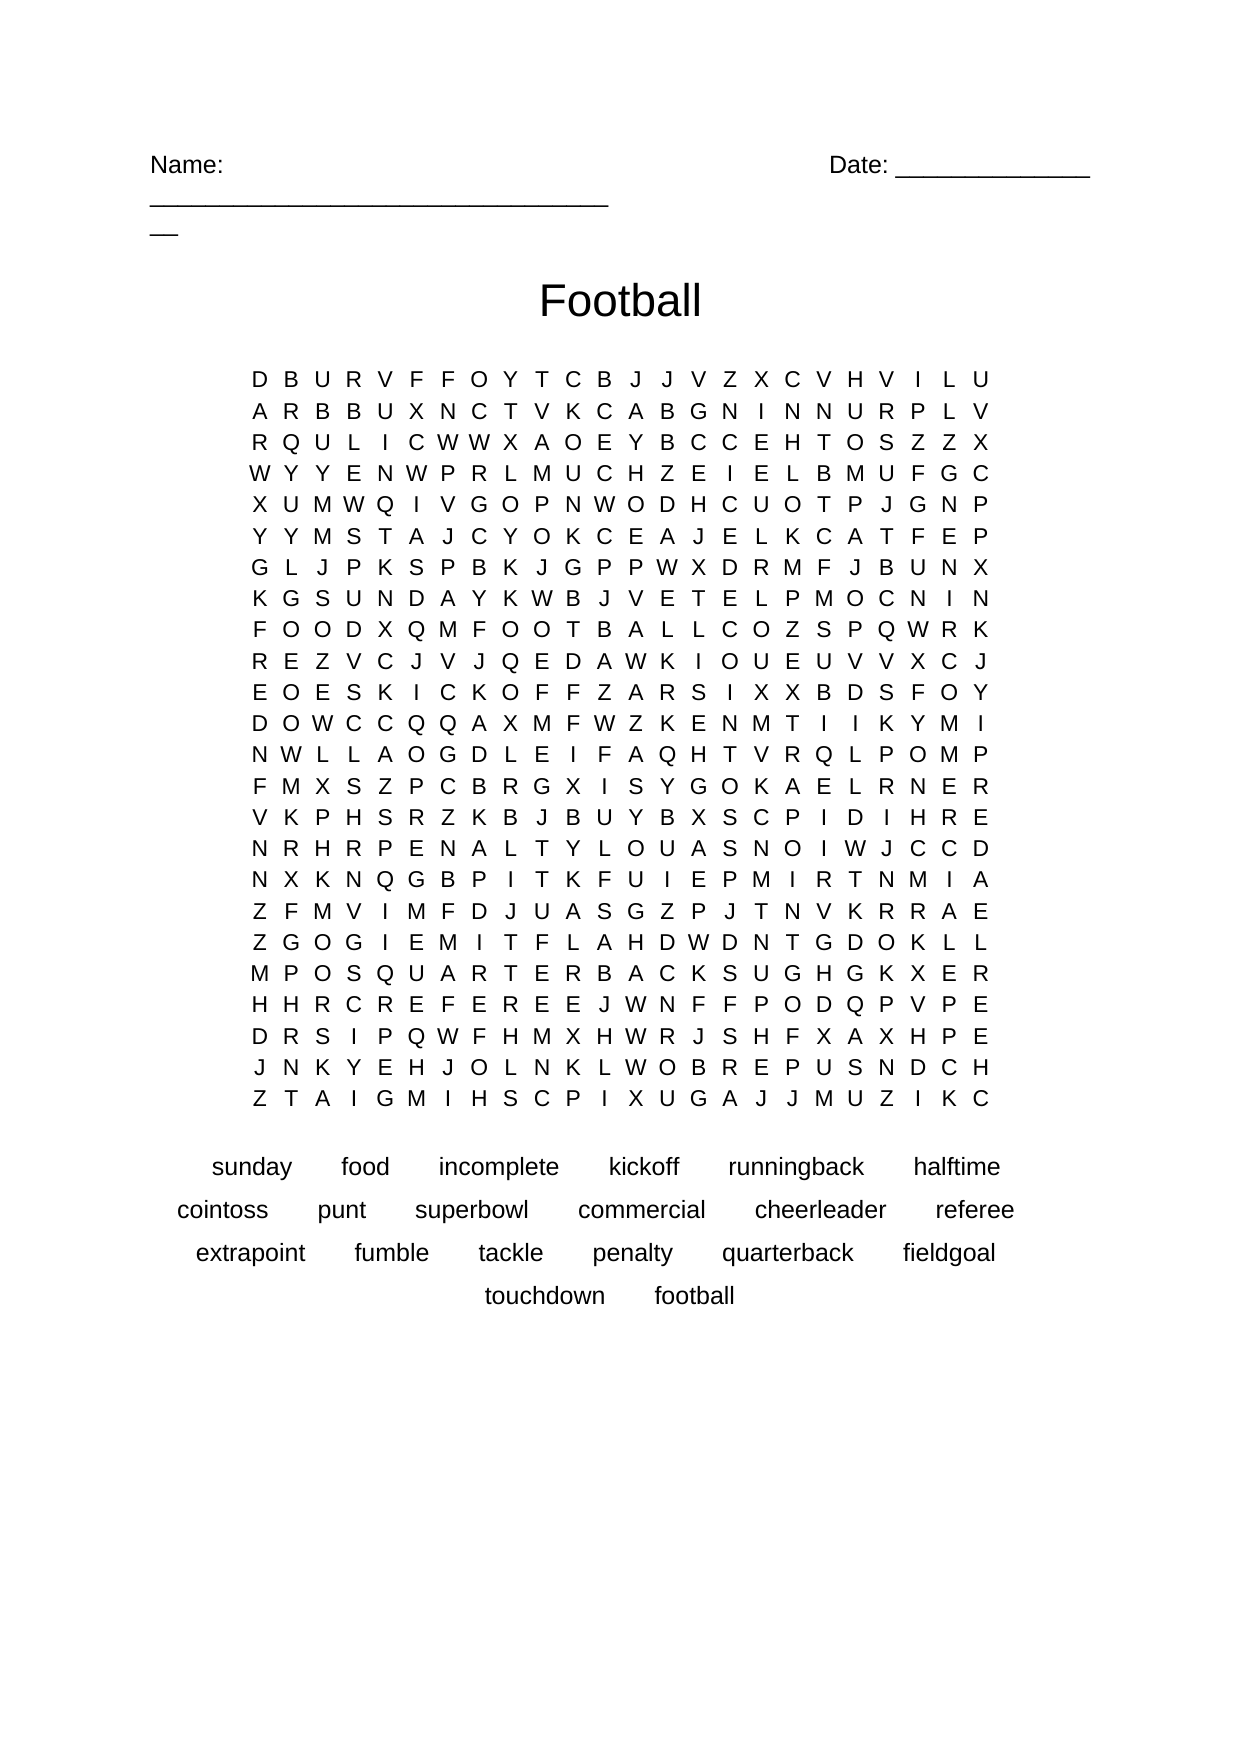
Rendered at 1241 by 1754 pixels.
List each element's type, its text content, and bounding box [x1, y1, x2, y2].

table_cell A [620, 395, 651, 426]
table_cell I [369, 926, 401, 958]
table_cell X [745, 676, 777, 708]
table_cell V [965, 395, 996, 426]
table_cell P [369, 1020, 401, 1051]
table_cell R [464, 458, 495, 489]
table_cell C [432, 770, 463, 801]
table_cell S [714, 801, 745, 833]
table_cell W [432, 1020, 463, 1051]
table_cell R [808, 864, 839, 895]
table_cell N [558, 489, 589, 520]
table_header D [244, 364, 275, 395]
table_cell I [808, 801, 839, 833]
table_cell C [651, 958, 683, 989]
table_cell I [808, 708, 839, 739]
table_cell M [526, 458, 557, 489]
table_cell D [558, 645, 589, 676]
table_cell U [651, 1083, 683, 1114]
table_cell J [464, 645, 495, 676]
table_cell S [338, 676, 369, 708]
table_cell N [714, 395, 745, 426]
table_cell J [871, 833, 902, 864]
table_cell Y [651, 770, 683, 801]
table_cell L [683, 614, 714, 645]
table_cell B [432, 864, 463, 895]
table_cell I [589, 1083, 620, 1114]
table_cell L [495, 833, 526, 864]
table_cell J [745, 1083, 777, 1114]
table_cell S [840, 1051, 871, 1083]
table_cell G [275, 583, 307, 614]
table_cell C [589, 520, 620, 551]
table_cell O [777, 489, 808, 520]
table_cell X [558, 770, 589, 801]
table_cell P [401, 770, 432, 801]
table_cell F [275, 895, 307, 926]
table_cell K [651, 708, 683, 739]
text sunday food incomplete kickoff runningback halftime cointoss punt superbowl commercial cheerleader referee extrapoint fumble tackle penalty quarterback fieldgoal touchdown football [150, 1151, 1090, 1309]
table_cell A [934, 895, 965, 926]
table_cell O [651, 1051, 683, 1083]
table_cell R [934, 801, 965, 833]
table_cell L [338, 739, 369, 770]
table_cell L [275, 551, 307, 583]
table_cell Q [369, 958, 401, 989]
table_cell U [745, 489, 777, 520]
table_cell C [934, 833, 965, 864]
table_cell G [369, 1083, 401, 1114]
table_cell Y [338, 1051, 369, 1083]
table_cell I [714, 676, 745, 708]
table_cell S [338, 958, 369, 989]
table_cell B [307, 395, 338, 426]
table_cell E [745, 426, 777, 458]
table_cell E [401, 833, 432, 864]
table_cell W [401, 458, 432, 489]
table_cell A [526, 426, 557, 458]
table_cell R [495, 770, 526, 801]
table_cell X [307, 770, 338, 801]
table_cell E [244, 676, 275, 708]
table_cell T [495, 395, 526, 426]
table_cell A [401, 520, 432, 551]
table_cell N [338, 864, 369, 895]
table_cell J [965, 645, 996, 676]
table_cell T [275, 1083, 307, 1114]
table_cell O [401, 739, 432, 770]
table_cell I [432, 1083, 463, 1114]
table_cell N [275, 1051, 307, 1083]
table_cell D [840, 926, 871, 958]
table_cell C [871, 583, 902, 614]
table_cell R [902, 895, 933, 926]
table_cell O [495, 676, 526, 708]
table_cell M [526, 708, 557, 739]
table_cell P [432, 551, 463, 583]
table_cell M [432, 926, 463, 958]
table_cell F [244, 770, 275, 801]
table_cell E [965, 801, 996, 833]
table_cell F [558, 708, 589, 739]
table_cell F [526, 926, 557, 958]
table_cell T [777, 708, 808, 739]
table_cell F [558, 676, 589, 708]
table_cell D [965, 833, 996, 864]
table_cell F [902, 458, 933, 489]
table_cell L [338, 426, 369, 458]
table_cell G [620, 895, 651, 926]
table_cell V [338, 895, 369, 926]
table_cell E [745, 458, 777, 489]
table_cell O [495, 489, 526, 520]
table_cell M [808, 583, 839, 614]
table_cell B [589, 958, 620, 989]
table_cell X [275, 864, 307, 895]
table_cell U [808, 1051, 839, 1083]
table_cell N [526, 1051, 557, 1083]
table_cell U [369, 395, 401, 426]
table_cell S [307, 1020, 338, 1051]
table_cell W [464, 426, 495, 458]
table_cell K [558, 864, 589, 895]
table_cell H [620, 926, 651, 958]
table_cell E [526, 989, 557, 1020]
table_cell U [871, 458, 902, 489]
table_cell I [902, 1083, 933, 1114]
table_cell Y [275, 520, 307, 551]
table_cell U [620, 864, 651, 895]
table_cell P [432, 458, 463, 489]
table_cell H [244, 989, 275, 1020]
table_cell T [840, 864, 871, 895]
table_cell Q [275, 426, 307, 458]
table_cell L [840, 739, 871, 770]
table_cell P [965, 489, 996, 520]
table_cell K [683, 958, 714, 989]
table_cell R [275, 395, 307, 426]
table_cell I [745, 395, 777, 426]
table_header F [432, 364, 463, 395]
table_cell G [683, 770, 714, 801]
table_cell C [464, 395, 495, 426]
table_cell G [840, 958, 871, 989]
table_cell W [589, 708, 620, 739]
table_cell X [683, 801, 714, 833]
table_cell R [401, 801, 432, 833]
table_cell R [965, 958, 996, 989]
table_cell P [464, 864, 495, 895]
table_cell A [558, 895, 589, 926]
table_cell B [808, 458, 839, 489]
table_cell W [651, 551, 683, 583]
table_cell M [808, 1083, 839, 1114]
table_cell A [589, 926, 620, 958]
table_cell R [244, 645, 275, 676]
table_cell A [464, 833, 495, 864]
table_cell B [808, 676, 839, 708]
table_cell A [244, 395, 275, 426]
table_cell M [401, 895, 432, 926]
table_cell X [777, 676, 808, 708]
table_cell N [934, 489, 965, 520]
table_cell W [840, 833, 871, 864]
table_cell S [338, 520, 369, 551]
table_cell C [464, 520, 495, 551]
table_cell G [777, 958, 808, 989]
table_cell T [683, 583, 714, 614]
table_cell L [495, 1051, 526, 1083]
table_cell S [683, 676, 714, 708]
table_cell D [840, 801, 871, 833]
table_cell R [275, 833, 307, 864]
table_cell S [714, 958, 745, 989]
table_cell F [902, 676, 933, 708]
table_cell J [307, 551, 338, 583]
table_cell A [307, 1083, 338, 1114]
table_cell K [495, 551, 526, 583]
table_cell A [840, 520, 871, 551]
table_cell P [369, 833, 401, 864]
table_cell A [620, 614, 651, 645]
table_cell O [620, 833, 651, 864]
table_cell Q [369, 864, 401, 895]
table_cell Q [432, 708, 463, 739]
table_header V [808, 364, 839, 395]
table_cell S [620, 770, 651, 801]
table_header R [338, 364, 369, 395]
table_cell B [558, 583, 589, 614]
table_cell B [558, 801, 589, 833]
table_cell X [495, 708, 526, 739]
table_cell Y [495, 520, 526, 551]
table_cell Q [401, 614, 432, 645]
table_cell N [745, 926, 777, 958]
table_cell O [620, 489, 651, 520]
table_cell P [934, 989, 965, 1020]
table_cell M [307, 520, 338, 551]
table_cell P [777, 801, 808, 833]
table_cell O [714, 645, 745, 676]
table_cell T [526, 864, 557, 895]
table_cell M [840, 458, 871, 489]
table_cell G [401, 864, 432, 895]
table_cell E [965, 989, 996, 1020]
table_cell J [526, 551, 557, 583]
table_cell B [464, 770, 495, 801]
table_cell U [840, 395, 871, 426]
table_cell O [275, 708, 307, 739]
table_cell V [840, 645, 871, 676]
table_cell G [902, 489, 933, 520]
table_cell C [369, 645, 401, 676]
table_cell O [902, 739, 933, 770]
table_cell T [714, 739, 745, 770]
table_cell I [871, 801, 902, 833]
table_cell X [902, 645, 933, 676]
table_cell P [840, 614, 871, 645]
table_cell R [965, 770, 996, 801]
table_cell P [965, 739, 996, 770]
table_cell C [808, 520, 839, 551]
table_cell V [871, 645, 902, 676]
table_cell I [558, 739, 589, 770]
table_cell X [558, 1020, 589, 1051]
table_cell P [840, 489, 871, 520]
table_header B [589, 364, 620, 395]
table_cell R [558, 958, 589, 989]
table_cell I [338, 1020, 369, 1051]
table_cell X [495, 426, 526, 458]
table_cell N [902, 770, 933, 801]
table_cell M [777, 551, 808, 583]
table_cell Y [244, 520, 275, 551]
table_cell T [777, 926, 808, 958]
table_cell O [307, 958, 338, 989]
table_cell F [244, 614, 275, 645]
table_cell R [871, 895, 902, 926]
table_cell G [526, 770, 557, 801]
table_cell K [745, 770, 777, 801]
table_cell J [495, 895, 526, 926]
table_cell E [965, 895, 996, 926]
table_cell C [589, 458, 620, 489]
table_cell J [432, 1051, 463, 1083]
table_cell Z [369, 770, 401, 801]
table_cell B [589, 614, 620, 645]
table_cell L [934, 926, 965, 958]
table_cell F [589, 739, 620, 770]
table_cell E [401, 989, 432, 1020]
table_cell E [714, 520, 745, 551]
table_cell F [589, 864, 620, 895]
table_cell P [745, 989, 777, 1020]
table_cell K [307, 1051, 338, 1083]
table_cell C [902, 833, 933, 864]
table_cell W [526, 583, 557, 614]
table_cell C [965, 1083, 996, 1114]
table_header I [902, 364, 933, 395]
table_cell P [620, 551, 651, 583]
table_cell H [902, 801, 933, 833]
table_cell D [808, 989, 839, 1020]
table_cell I [934, 864, 965, 895]
table_cell P [589, 551, 620, 583]
table_cell Z [902, 426, 933, 458]
table_cell K [464, 801, 495, 833]
table_cell H [307, 833, 338, 864]
table_cell M [934, 708, 965, 739]
table_cell O [777, 989, 808, 1020]
table_cell L [589, 1051, 620, 1083]
table_cell I [714, 458, 745, 489]
table_cell E [934, 958, 965, 989]
table_cell E [526, 739, 557, 770]
table_cell T [808, 489, 839, 520]
table_header U [307, 364, 338, 395]
table_cell A [620, 739, 651, 770]
table_cell A [651, 520, 683, 551]
table_cell U [840, 1083, 871, 1114]
table_cell O [526, 520, 557, 551]
table_cell D [401, 583, 432, 614]
table_cell W [620, 989, 651, 1020]
table_cell U [558, 458, 589, 489]
table_cell P [526, 489, 557, 520]
table_cell A [683, 833, 714, 864]
table_cell Q [401, 1020, 432, 1051]
table_cell U [808, 645, 839, 676]
table_cell E [307, 676, 338, 708]
table_cell L [745, 520, 777, 551]
table_cell O [840, 426, 871, 458]
table_header T [526, 364, 557, 395]
table_cell O [871, 926, 902, 958]
table_cell A [777, 770, 808, 801]
table_cell N [934, 551, 965, 583]
table_cell J [401, 645, 432, 676]
table_cell G [683, 1083, 714, 1114]
table_cell J [432, 520, 463, 551]
table_header V [871, 364, 902, 395]
table_cell A [369, 739, 401, 770]
table_cell M [307, 895, 338, 926]
table_cell Y [307, 458, 338, 489]
table_cell N [369, 458, 401, 489]
table_cell I [777, 864, 808, 895]
table_cell W [244, 458, 275, 489]
table_cell R [369, 989, 401, 1020]
table_cell N [432, 833, 463, 864]
table_cell H [683, 489, 714, 520]
table_cell I [651, 864, 683, 895]
table_cell J [589, 583, 620, 614]
table_cell P [777, 1051, 808, 1083]
table_cell L [589, 833, 620, 864]
table_cell G [275, 926, 307, 958]
table_cell J [840, 551, 871, 583]
table_cell P [683, 895, 714, 926]
table_cell V [620, 583, 651, 614]
table_cell A [714, 1083, 745, 1114]
table_cell C [965, 458, 996, 489]
table_cell D [714, 551, 745, 583]
table_cell M [275, 770, 307, 801]
table_cell P [307, 801, 338, 833]
table_cell C [401, 426, 432, 458]
table_cell Q [840, 989, 871, 1020]
table_cell S [401, 551, 432, 583]
table_cell M [745, 708, 777, 739]
table_cell K [871, 958, 902, 989]
table_cell F [714, 989, 745, 1020]
table_cell U [307, 426, 338, 458]
table_cell R [745, 551, 777, 583]
table_cell I [495, 864, 526, 895]
table_cell L [934, 395, 965, 426]
table_cell I [808, 833, 839, 864]
table_cell V [902, 989, 933, 1020]
table_cell U [745, 645, 777, 676]
table_cell T [369, 520, 401, 551]
table_cell X [965, 426, 996, 458]
table_cell N [871, 864, 902, 895]
table_cell K [495, 583, 526, 614]
table_cell V [338, 645, 369, 676]
table_cell N [808, 395, 839, 426]
table_cell E [464, 989, 495, 1020]
table_cell F [464, 614, 495, 645]
table_cell G [683, 395, 714, 426]
table_cell Q [495, 645, 526, 676]
table_cell G [244, 551, 275, 583]
table_cell X [369, 614, 401, 645]
table_cell G [808, 926, 839, 958]
table_cell D [244, 708, 275, 739]
table_cell E [808, 770, 839, 801]
table_header Date: ______________ [620, 150, 1090, 274]
table_cell R [777, 739, 808, 770]
table_cell L [495, 458, 526, 489]
table_cell N [902, 583, 933, 614]
table_header X [745, 364, 777, 395]
table_cell P [871, 739, 902, 770]
table_cell M [745, 864, 777, 895]
table_cell E [714, 583, 745, 614]
table_header Name: ___________________________________ [150, 150, 620, 274]
table_cell Y [558, 833, 589, 864]
table_cell E [683, 708, 714, 739]
table_header J [651, 364, 683, 395]
table_cell B [651, 395, 683, 426]
table_cell R [307, 989, 338, 1020]
table_cell R [871, 770, 902, 801]
table_cell M [432, 614, 463, 645]
table_cell D [338, 614, 369, 645]
table_cell X [808, 1020, 839, 1051]
table_cell E [275, 645, 307, 676]
table_cell H [401, 1051, 432, 1083]
table_cell J [683, 520, 714, 551]
table_cell H [902, 1020, 933, 1051]
table_cell I [589, 770, 620, 801]
table_cell J [714, 895, 745, 926]
table_cell A [620, 958, 651, 989]
table_cell L [965, 926, 996, 958]
table_cell B [683, 1051, 714, 1083]
table_cell P [338, 551, 369, 583]
table_cell Z [651, 895, 683, 926]
table_cell M [401, 1083, 432, 1114]
table_cell E [934, 520, 965, 551]
table_cell S [871, 676, 902, 708]
table_cell E [683, 864, 714, 895]
table_cell S [495, 1083, 526, 1114]
table_cell K [840, 895, 871, 926]
table_cell K [965, 614, 996, 645]
table_cell S [338, 770, 369, 801]
table_cell N [965, 583, 996, 614]
table_cell D [714, 926, 745, 958]
table_cell D [464, 895, 495, 926]
table_cell Q [651, 739, 683, 770]
table_cell K [369, 551, 401, 583]
table_cell R [464, 958, 495, 989]
table_cell S [714, 1020, 745, 1051]
table_cell Z [651, 458, 683, 489]
table_cell E [558, 989, 589, 1020]
table_cell D [651, 489, 683, 520]
table_cell G [934, 458, 965, 489]
table_cell F [464, 1020, 495, 1051]
table_cell O [840, 583, 871, 614]
table_cell C [934, 645, 965, 676]
table_cell X [401, 395, 432, 426]
table_cell J [683, 1020, 714, 1051]
table_cell K [651, 645, 683, 676]
table_cell C [369, 708, 401, 739]
table_cell S [589, 895, 620, 926]
table_header H [840, 364, 871, 395]
table_cell N [777, 895, 808, 926]
table_cell J [871, 489, 902, 520]
table_cell Q [871, 614, 902, 645]
table_cell C [589, 395, 620, 426]
table_cell C [683, 426, 714, 458]
table_cell P [777, 583, 808, 614]
table_cell U [651, 833, 683, 864]
table_cell E [777, 645, 808, 676]
table_cell H [495, 1020, 526, 1051]
table_cell N [244, 833, 275, 864]
table_cell T [495, 958, 526, 989]
table_cell K [558, 395, 589, 426]
table_cell N [244, 864, 275, 895]
table_cell T [871, 520, 902, 551]
table_cell M [244, 958, 275, 989]
table_cell R [244, 426, 275, 458]
table_header C [558, 364, 589, 395]
table_cell W [620, 645, 651, 676]
table_cell L [558, 926, 589, 958]
table_cell N [432, 395, 463, 426]
table_cell I [965, 708, 996, 739]
table_cell Q [401, 708, 432, 739]
table_cell R [495, 989, 526, 1020]
table_cell G [432, 739, 463, 770]
table_cell W [620, 1051, 651, 1083]
table_cell J [589, 989, 620, 1020]
table_cell B [464, 551, 495, 583]
table_cell U [401, 958, 432, 989]
table_cell H [338, 801, 369, 833]
table_header C [777, 364, 808, 395]
table_cell C [934, 1051, 965, 1083]
table_header Y [495, 364, 526, 395]
table_cell B [651, 426, 683, 458]
table_cell X [620, 1083, 651, 1114]
table_cell N [244, 739, 275, 770]
table_cell L [495, 739, 526, 770]
table_cell C [745, 801, 777, 833]
table_cell O [558, 426, 589, 458]
table_cell N [714, 708, 745, 739]
table_cell O [777, 833, 808, 864]
table_cell X [902, 958, 933, 989]
table_cell Y [275, 458, 307, 489]
table_cell E [526, 645, 557, 676]
table_cell D [244, 1020, 275, 1051]
table_cell A [589, 645, 620, 676]
table_cell R [651, 1020, 683, 1051]
table_cell J [526, 801, 557, 833]
table_cell H [683, 739, 714, 770]
table_cell U [338, 583, 369, 614]
table_cell S [369, 801, 401, 833]
table_cell B [651, 801, 683, 833]
table_cell C [526, 1083, 557, 1114]
table_cell Z [871, 1083, 902, 1114]
table_cell R [651, 676, 683, 708]
table_cell I [401, 489, 432, 520]
table_cell S [714, 833, 745, 864]
table_cell O [526, 614, 557, 645]
table_cell N [369, 583, 401, 614]
table_cell W [683, 926, 714, 958]
table_header J [620, 364, 651, 395]
table_header F [401, 364, 432, 395]
table_cell L [840, 770, 871, 801]
table_cell L [777, 458, 808, 489]
table_cell Z [244, 926, 275, 958]
table_cell Z [620, 708, 651, 739]
table_cell H [275, 989, 307, 1020]
table_cell K [307, 864, 338, 895]
table_cell V [745, 739, 777, 770]
table_cell D [902, 1051, 933, 1083]
table_cell S [871, 426, 902, 458]
table_cell A [464, 708, 495, 739]
table_header B [275, 364, 307, 395]
table_cell H [620, 458, 651, 489]
table_cell K [275, 801, 307, 833]
table_cell P [714, 864, 745, 895]
table_cell U [526, 895, 557, 926]
table_header U [965, 364, 996, 395]
table_cell J [777, 1083, 808, 1114]
table_cell D [464, 739, 495, 770]
table_cell Z [244, 1083, 275, 1114]
table_cell P [275, 958, 307, 989]
table_cell K [871, 708, 902, 739]
table_cell V [808, 895, 839, 926]
table_cell C [714, 489, 745, 520]
table_cell A [620, 676, 651, 708]
table_cell R [338, 833, 369, 864]
table_cell N [777, 395, 808, 426]
table_cell E [526, 958, 557, 989]
table_cell F [777, 1020, 808, 1051]
table_cell G [338, 926, 369, 958]
table_cell H [777, 426, 808, 458]
table_cell E [934, 770, 965, 801]
table_header O [464, 364, 495, 395]
table_cell N [871, 1051, 902, 1083]
table_cell M [902, 864, 933, 895]
table_cell Z [244, 895, 275, 926]
table_cell Y [620, 801, 651, 833]
table_cell A [432, 958, 463, 989]
table_cell Q [369, 489, 401, 520]
table_cell R [934, 614, 965, 645]
table_cell F [902, 520, 933, 551]
table_cell U [745, 958, 777, 989]
table_cell F [432, 895, 463, 926]
table_cell X [683, 551, 714, 583]
table_cell G [558, 551, 589, 583]
table_cell E [589, 426, 620, 458]
table_cell F [526, 676, 557, 708]
table_cell Z [589, 676, 620, 708]
table_cell S [307, 583, 338, 614]
table_cell B [338, 395, 369, 426]
table_cell A [432, 583, 463, 614]
table_cell S [808, 614, 839, 645]
table_cell O [307, 614, 338, 645]
table_cell F [683, 989, 714, 1020]
table_cell I [338, 1083, 369, 1114]
table_cell E [401, 926, 432, 958]
table_cell U [902, 551, 933, 583]
table_cell C [714, 614, 745, 645]
table_cell O [714, 770, 745, 801]
table_cell P [871, 989, 902, 1020]
table_cell T [526, 833, 557, 864]
table_cell N [651, 989, 683, 1020]
table_cell U [275, 489, 307, 520]
table_cell J [244, 1051, 275, 1083]
table_cell W [307, 708, 338, 739]
table_cell E [620, 520, 651, 551]
table_cell K [464, 676, 495, 708]
table_cell P [902, 395, 933, 426]
table_cell T [558, 614, 589, 645]
table_cell I [683, 645, 714, 676]
table_cell Y [620, 426, 651, 458]
table_cell X [244, 489, 275, 520]
table_cell O [275, 676, 307, 708]
table_cell I [464, 926, 495, 958]
table_cell H [589, 1020, 620, 1051]
table_cell H [745, 1020, 777, 1051]
table_cell O [307, 926, 338, 958]
table_cell I [934, 583, 965, 614]
table_cell E [338, 458, 369, 489]
table_cell E [745, 1051, 777, 1083]
table_cell E [651, 583, 683, 614]
table_cell K [244, 583, 275, 614]
table_cell R [871, 395, 902, 426]
table_cell Z [432, 801, 463, 833]
table_cell X [965, 551, 996, 583]
table_cell H [808, 958, 839, 989]
table_cell P [934, 1020, 965, 1051]
table_cell O [745, 614, 777, 645]
table_cell V [432, 645, 463, 676]
table_cell O [934, 676, 965, 708]
table_cell W [589, 489, 620, 520]
table_cell I [840, 708, 871, 739]
table_cell B [495, 801, 526, 833]
table_cell I [369, 426, 401, 458]
table_cell L [651, 614, 683, 645]
table_cell Y [902, 708, 933, 739]
table_cell P [965, 520, 996, 551]
table_cell V [526, 395, 557, 426]
table_cell E [965, 1020, 996, 1051]
table_cell G [464, 489, 495, 520]
table_cell W [275, 739, 307, 770]
table_cell A [840, 1020, 871, 1051]
table_cell R [714, 1051, 745, 1083]
table_cell C [338, 989, 369, 1020]
table_cell T [745, 895, 777, 926]
table_cell O [464, 1051, 495, 1083]
table_cell Q [808, 739, 839, 770]
table_cell K [369, 676, 401, 708]
table_cell F [808, 551, 839, 583]
table_header Z [714, 364, 745, 395]
table_cell O [495, 614, 526, 645]
table_cell M [526, 1020, 557, 1051]
table_cell U [589, 801, 620, 833]
table_cell O [275, 614, 307, 645]
table_cell W [338, 489, 369, 520]
table_cell K [934, 1083, 965, 1114]
table_cell K [558, 1051, 589, 1083]
table_cell T [808, 426, 839, 458]
table_cell C [338, 708, 369, 739]
table_cell L [307, 739, 338, 770]
table_cell M [307, 489, 338, 520]
table_cell C [432, 676, 463, 708]
table_cell H [965, 1051, 996, 1083]
table_cell N [745, 833, 777, 864]
table_cell T [495, 926, 526, 958]
table_cell H [464, 1083, 495, 1114]
table_cell K [558, 520, 589, 551]
table_cell W [902, 614, 933, 645]
table_cell D [651, 926, 683, 958]
table_cell B [871, 551, 902, 583]
table_cell R [275, 1020, 307, 1051]
table_cell Y [464, 583, 495, 614]
table_cell Z [307, 645, 338, 676]
table_header L [934, 364, 965, 395]
table_cell X [871, 1020, 902, 1051]
table_cell I [369, 895, 401, 926]
table_cell I [401, 676, 432, 708]
table_cell K [777, 520, 808, 551]
table_cell W [620, 1020, 651, 1051]
table_cell C [714, 426, 745, 458]
table_cell F [432, 989, 463, 1020]
table_cell M [934, 739, 965, 770]
table_cell E [369, 1051, 401, 1083]
table_cell Y [965, 676, 996, 708]
table_header V [369, 364, 401, 395]
table_cell L [745, 583, 777, 614]
table_cell P [558, 1083, 589, 1114]
table_cell W [432, 426, 463, 458]
table_cell V [432, 489, 463, 520]
table_cell Z [934, 426, 965, 458]
table_cell K [902, 926, 933, 958]
table_cell A [965, 864, 996, 895]
table_cell Z [777, 614, 808, 645]
table_header V [683, 364, 714, 395]
table_cell V [244, 801, 275, 833]
table_cell E [683, 458, 714, 489]
title Football [150, 274, 1090, 326]
table_cell D [840, 676, 871, 708]
